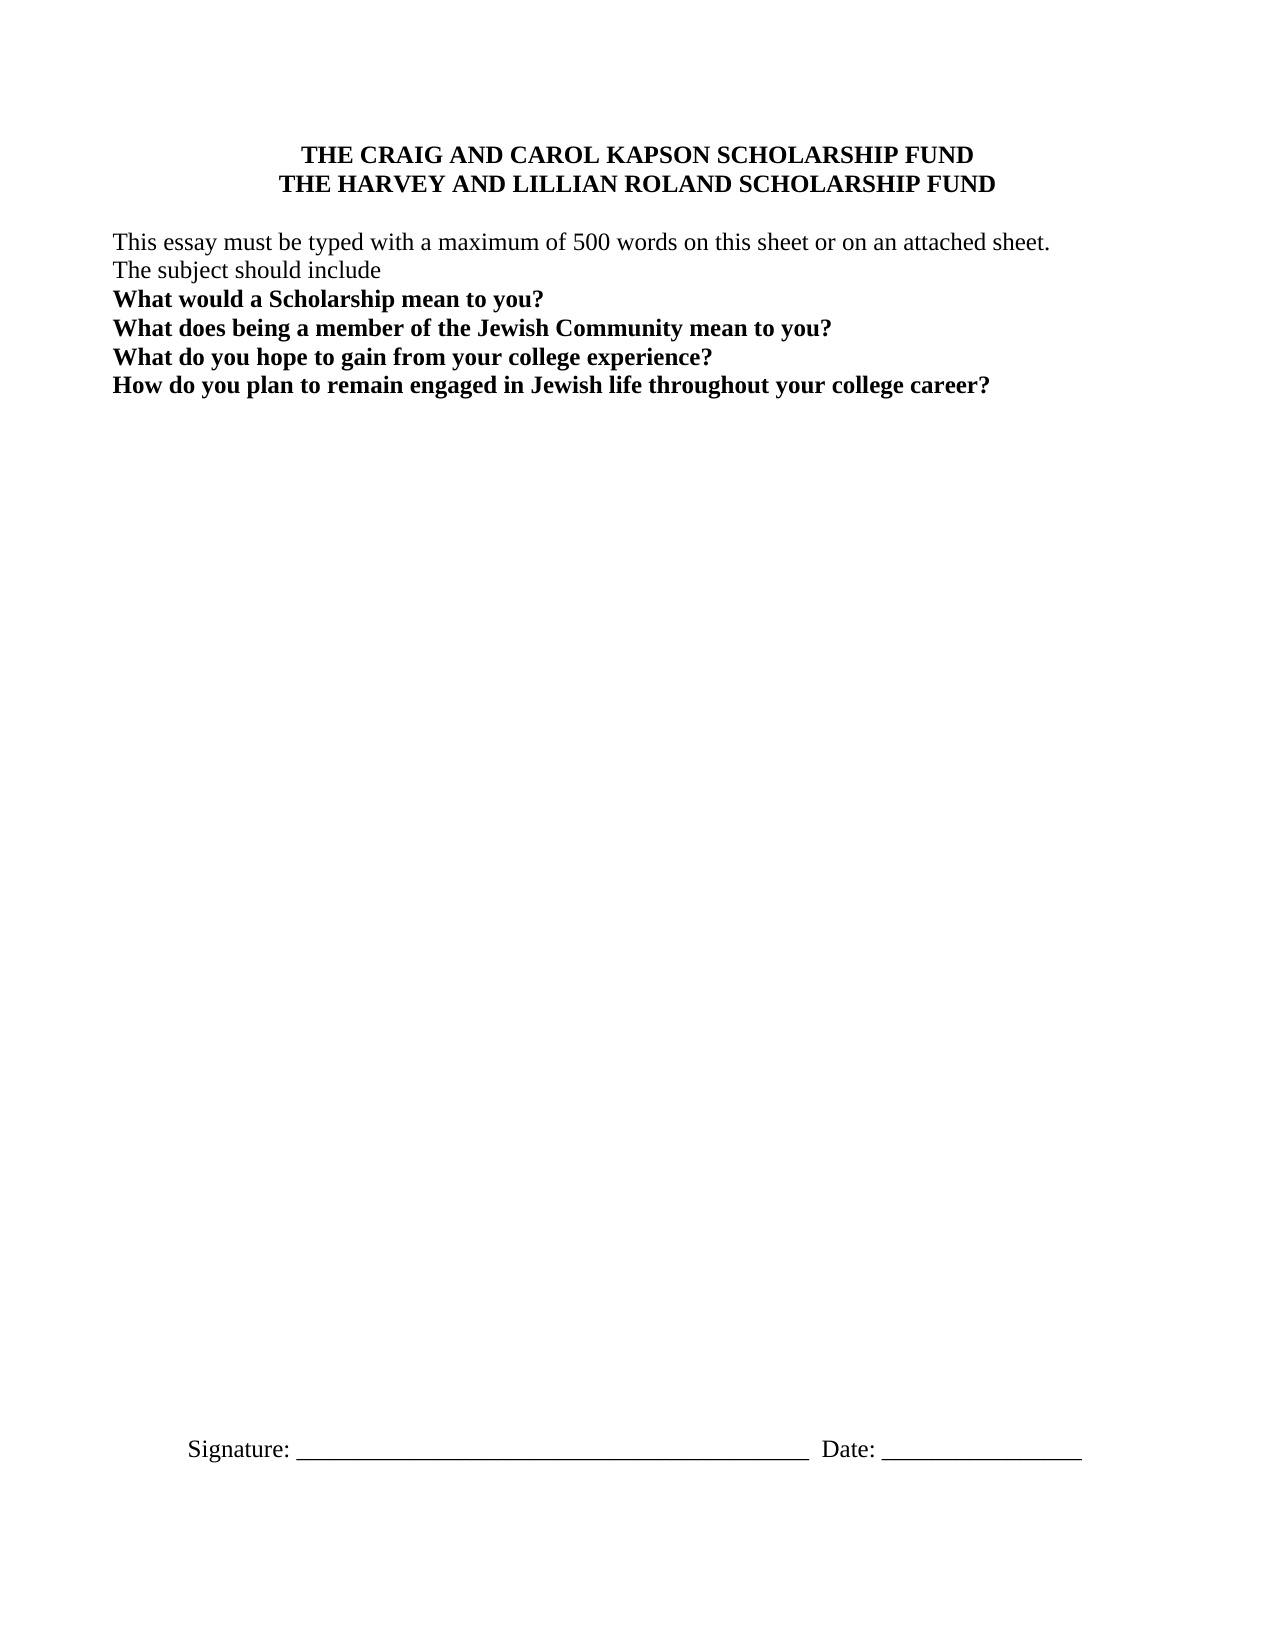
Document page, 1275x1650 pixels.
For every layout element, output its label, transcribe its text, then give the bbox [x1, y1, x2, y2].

text This essay must be typed with a maximum of 500 words on this sheet or on an attached sheet. The subject should include [112, 227, 1087, 284]
text How do you plan to remain engaged in Jewish life throughout your college career? [112, 371, 1087, 399]
text THE HARVEY AND LILLIAN ROLAND SCHOLARSHIP FUND [187, 169, 1087, 198]
text Signature: _________________________________________ Date: ________________ [187, 1434, 1087, 1463]
text What do you hope to gain from your college experience? [112, 342, 1087, 371]
text THE CRAIG AND CAROL KAPSON SCHOLARSHIP FUND [187, 141, 1087, 169]
text What would a Scholarship mean to you? [112, 284, 1087, 313]
text What does being a member of the Jewish Community mean to you? [112, 313, 1087, 342]
